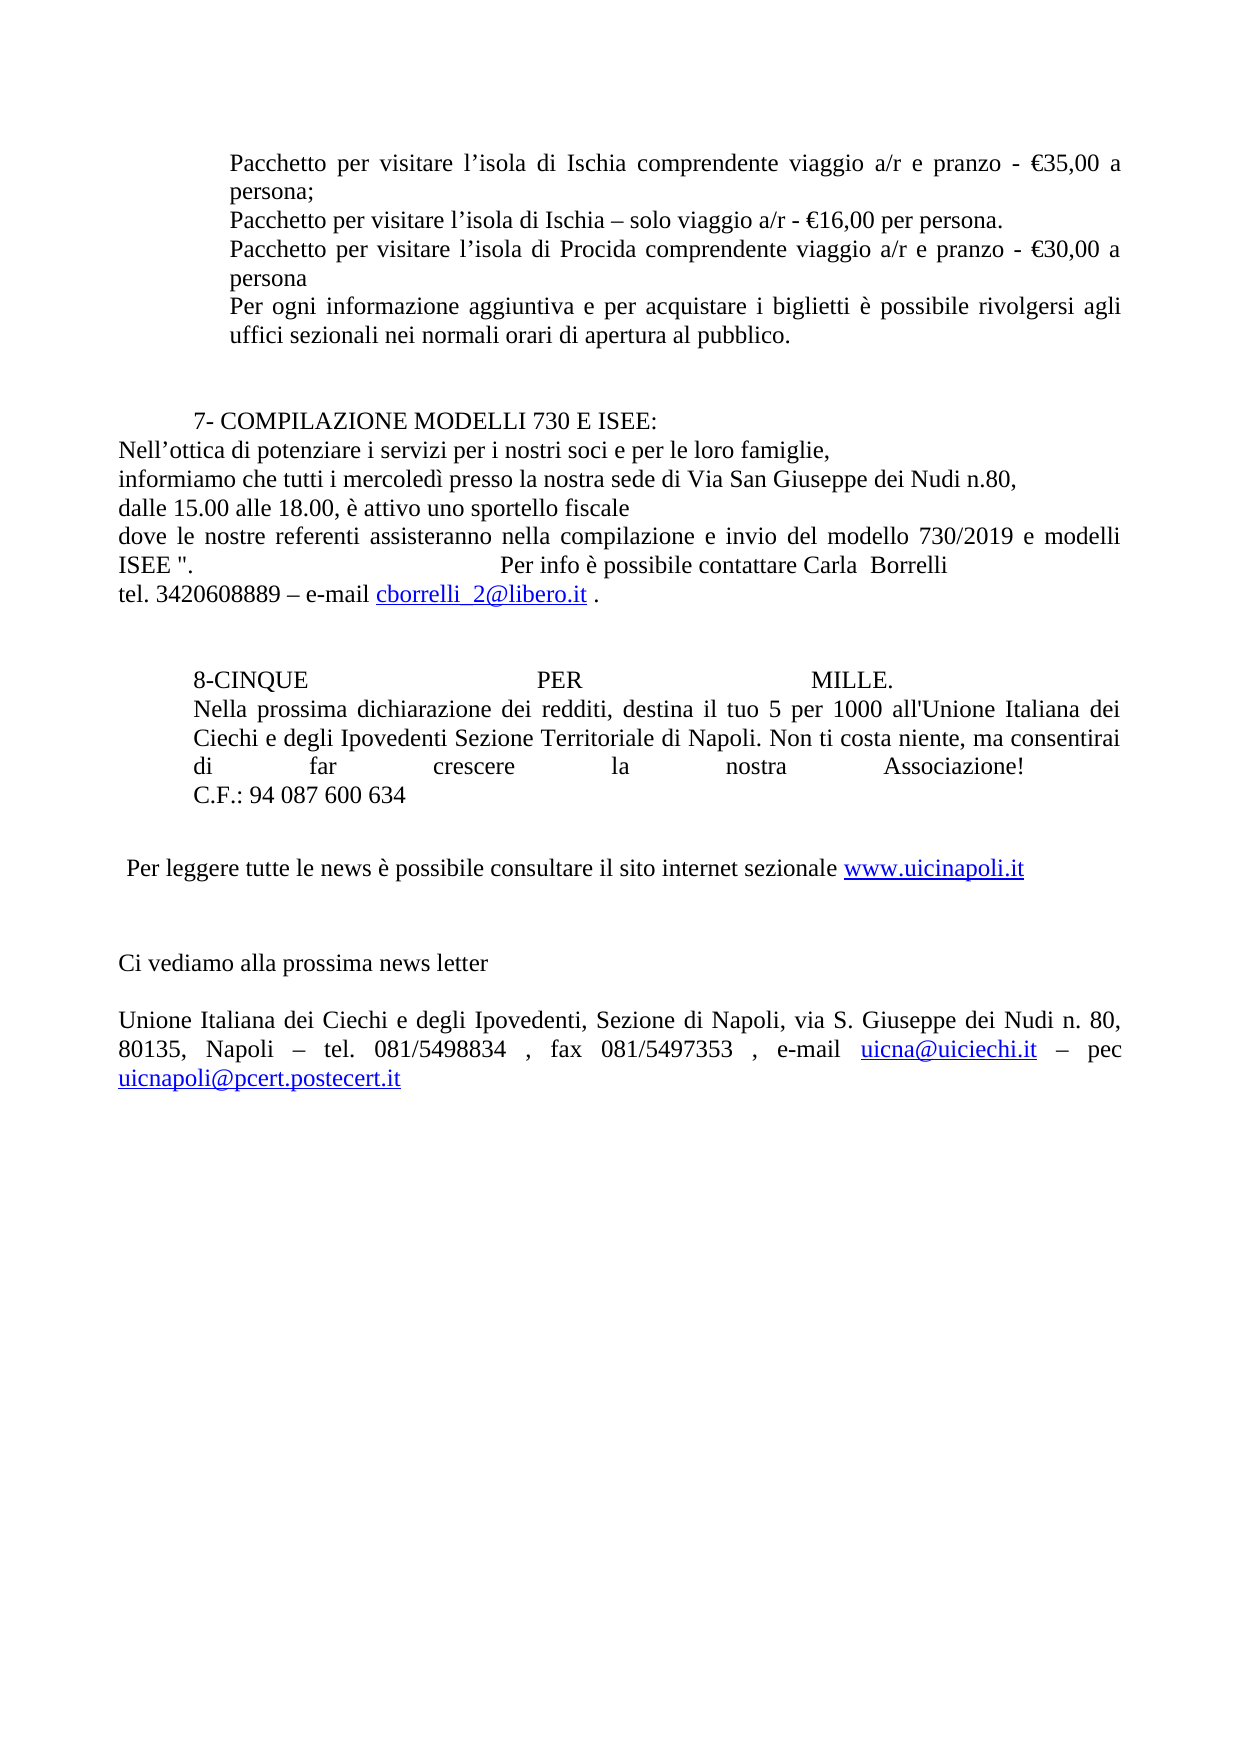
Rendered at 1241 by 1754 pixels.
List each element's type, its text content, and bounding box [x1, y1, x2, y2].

text Ci vediamo alla prossima news letter [118, 948, 1122, 976]
list Pacchetto per visitare l’isola di Ischia comprendente viaggio a/r e pranzo - €35,00 a persona; [229, 148, 1122, 205]
text 8-CINQUE PER MILLE. Nella prossima dichiarazione dei redditi, destina il tuo 5 per 1000 all'Unione Italiana dei Ciechi e degli Ipovedenti Sezione Territoriale di Napoli. Non ti costa niente, ma consentirai di far crescere la nostra Associazione! C.F.: 94 087 600 634 [193, 665, 1122, 809]
list Per ogni informazione aggiuntiva e per acquistare i biglietti è possibile rivolgersi agli uffici sezionali nei normali orari di apertura al pubblico. [229, 291, 1122, 349]
text Unione Italiana dei Ciechi e degli Ipovedenti, Sezione di Napoli, via S. Giuseppe dei Nudi n. 80, 80135, Napoli – tel. 081/5498834 , fax 081/5497353 , e-mail uicna@uiciechi.it – pec uicnapoli@pcert.postecert.it [118, 1005, 1122, 1091]
text Nell’ottica di potenziare i servizi per i nostri soci e per le loro famiglie, informiamo che tutti i mercoledì presso la nostra sede di Via San Giuseppe dei Nudi n.80, dalle 15.00 alle 18.00, è attivo uno sportello fiscale dove le nostre referenti assisteranno nella compilazione e invio del modello 730/2019 e modelli ISEE ". Per info è possibile contattare Carla Borrelli tel. 3420608889 – e-mail cborrelli_2@libero.it . [118, 435, 1122, 608]
list Pacchetto per visitare l’isola di Ischia – solo viaggio a/r - €16,00 per persona. [229, 205, 1122, 234]
text Per leggere tutte le news è possibile consultare il sito internet sezionale www.uicinapoli.it [126, 853, 1114, 882]
list Pacchetto per visitare l’isola di Procida comprendente viaggio a/r e pranzo - €30,00 a persona [229, 234, 1122, 291]
list 7- COMPILAZIONE MODELLI 730 E ISEE: [193, 406, 1122, 435]
